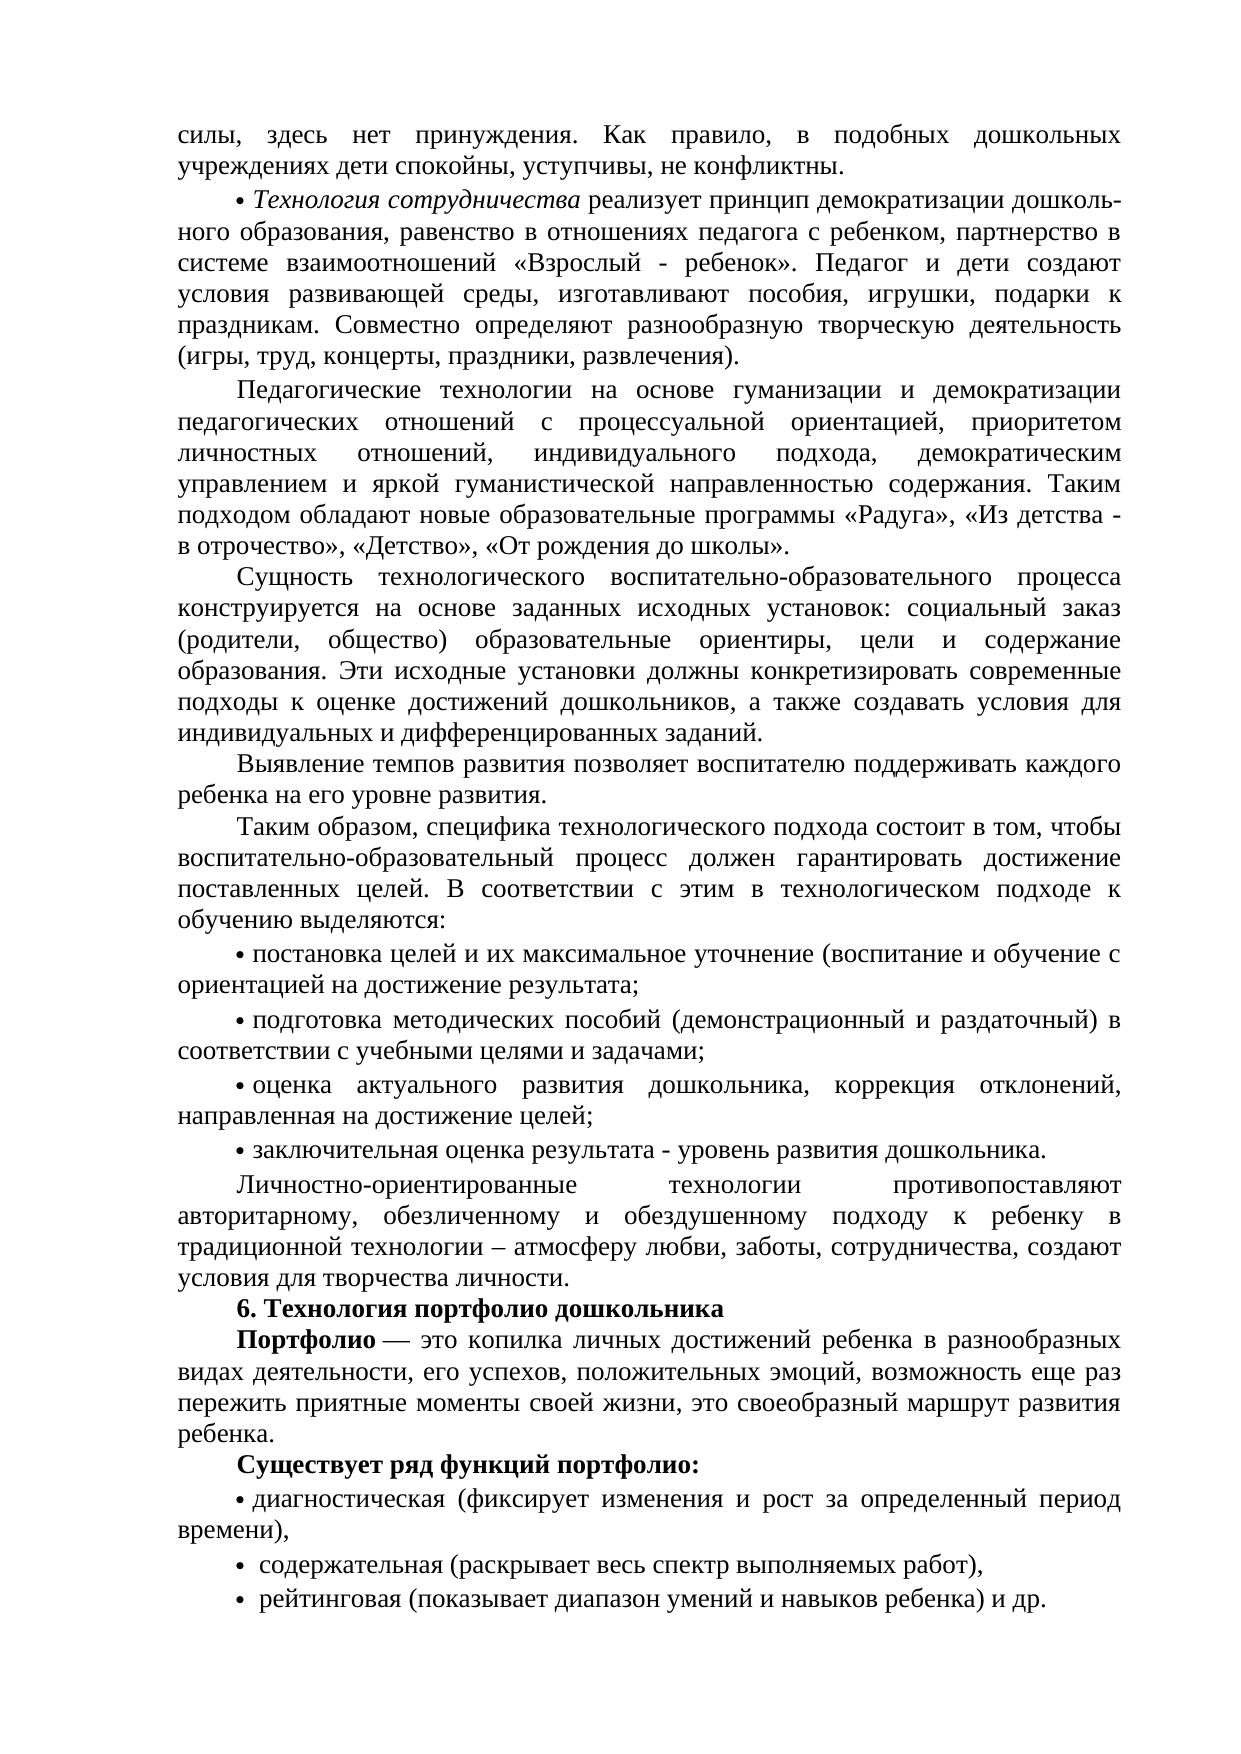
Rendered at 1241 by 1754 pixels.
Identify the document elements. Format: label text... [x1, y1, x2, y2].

list Технология сотрудничества реализует принцип демократизации дошколь-ного образования, равенство в отношениях педагога с ребенком, партнерство в системе взаимоотношений «Взрослый - ребенок». Педагог и дети создают условия развивающей среды, изготавливают пособия, игрушки, подарки к праздникам. Совместно определяют разнообразную творческую деятельность (игры, труд, концерты, праздники, развлечения). [177, 183, 1122, 370]
text 6. Технология портфолио дошкольника [177, 1292, 1122, 1323]
text Существует ряд функций портфолио: [177, 1448, 1122, 1479]
text Таким образом, специфика технологического подхода состоит в том, чтобы воспитательно-образовательный процесс должен гарантировать достижение поставленных целей. В соответствии с этим в технологическом подходе к обучению выделяются: [177, 809, 1122, 934]
list подготовка методических пособий (демонстрационный и раздаточный) в соответствии с учебными целями и задачами; [177, 1003, 1122, 1065]
text Портфолио — это копилка личных достижений ребенка в разнообразных видах деятельности, его успехов, положительных эмоций, возможность еще раз пережить приятные моменты своей жизни, это своеобразный маршрут развития ребенка. [177, 1323, 1122, 1448]
text Педагогические технологии на основе гуманизации и демократизации педагогических отношений с процессуальной ориентацией, приоритетом личностных отношений, индивидуального подхода, демократическим управлением и яркой гуманистической направленностью содержания. Таким подходом обладают новые образовательные программы «Радуга», «Из детства - в отрочество», «Детство», «От рождения до школы». [177, 373, 1122, 560]
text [177, 118, 1122, 180]
list постановка целей и их максимальное уточнение (воспитание и обучение с ориентацией на достижение результата; [177, 937, 1122, 999]
text Личностно-ориентированные технологии противопоставляют авторитарному, обезличенному и обездушенному подходу к ребенку в традиционной технологии – атмосферу любви, заботы, сотрудничества, создают условия для творчества личности. [177, 1168, 1122, 1292]
list оценка актуального развития дошкольника, коррекция отклонений, направленная на достижение целей; [177, 1068, 1122, 1130]
list содержательная (раскрывает весь спектр выполняемых работ), [177, 1548, 1122, 1579]
text Выявление темпов развития позволяет воспитателю поддерживать каждого ребенка на его уровне развития. [177, 747, 1122, 809]
list диагностическая (фиксирует изменения и рост за определенный период времени), [177, 1482, 1122, 1545]
text Сущность технологического воспитательно-образовательного процесса конструируется на основе заданных исходных установок: социальный заказ (родители, общество) образовательные ориентиры, цели и содержание образования. Эти исходные установки должны конкретизировать современные подходы к оценке достижений дошкольников, а также создавать условия для индивидуальных и дифференцированных заданий. [177, 560, 1122, 747]
list заключительная оценка результата - уровень развития дошкольника. [177, 1133, 1122, 1165]
list рейтинговая (показывает диапазон умений и навыков ребенка) и др. [177, 1582, 1122, 1613]
